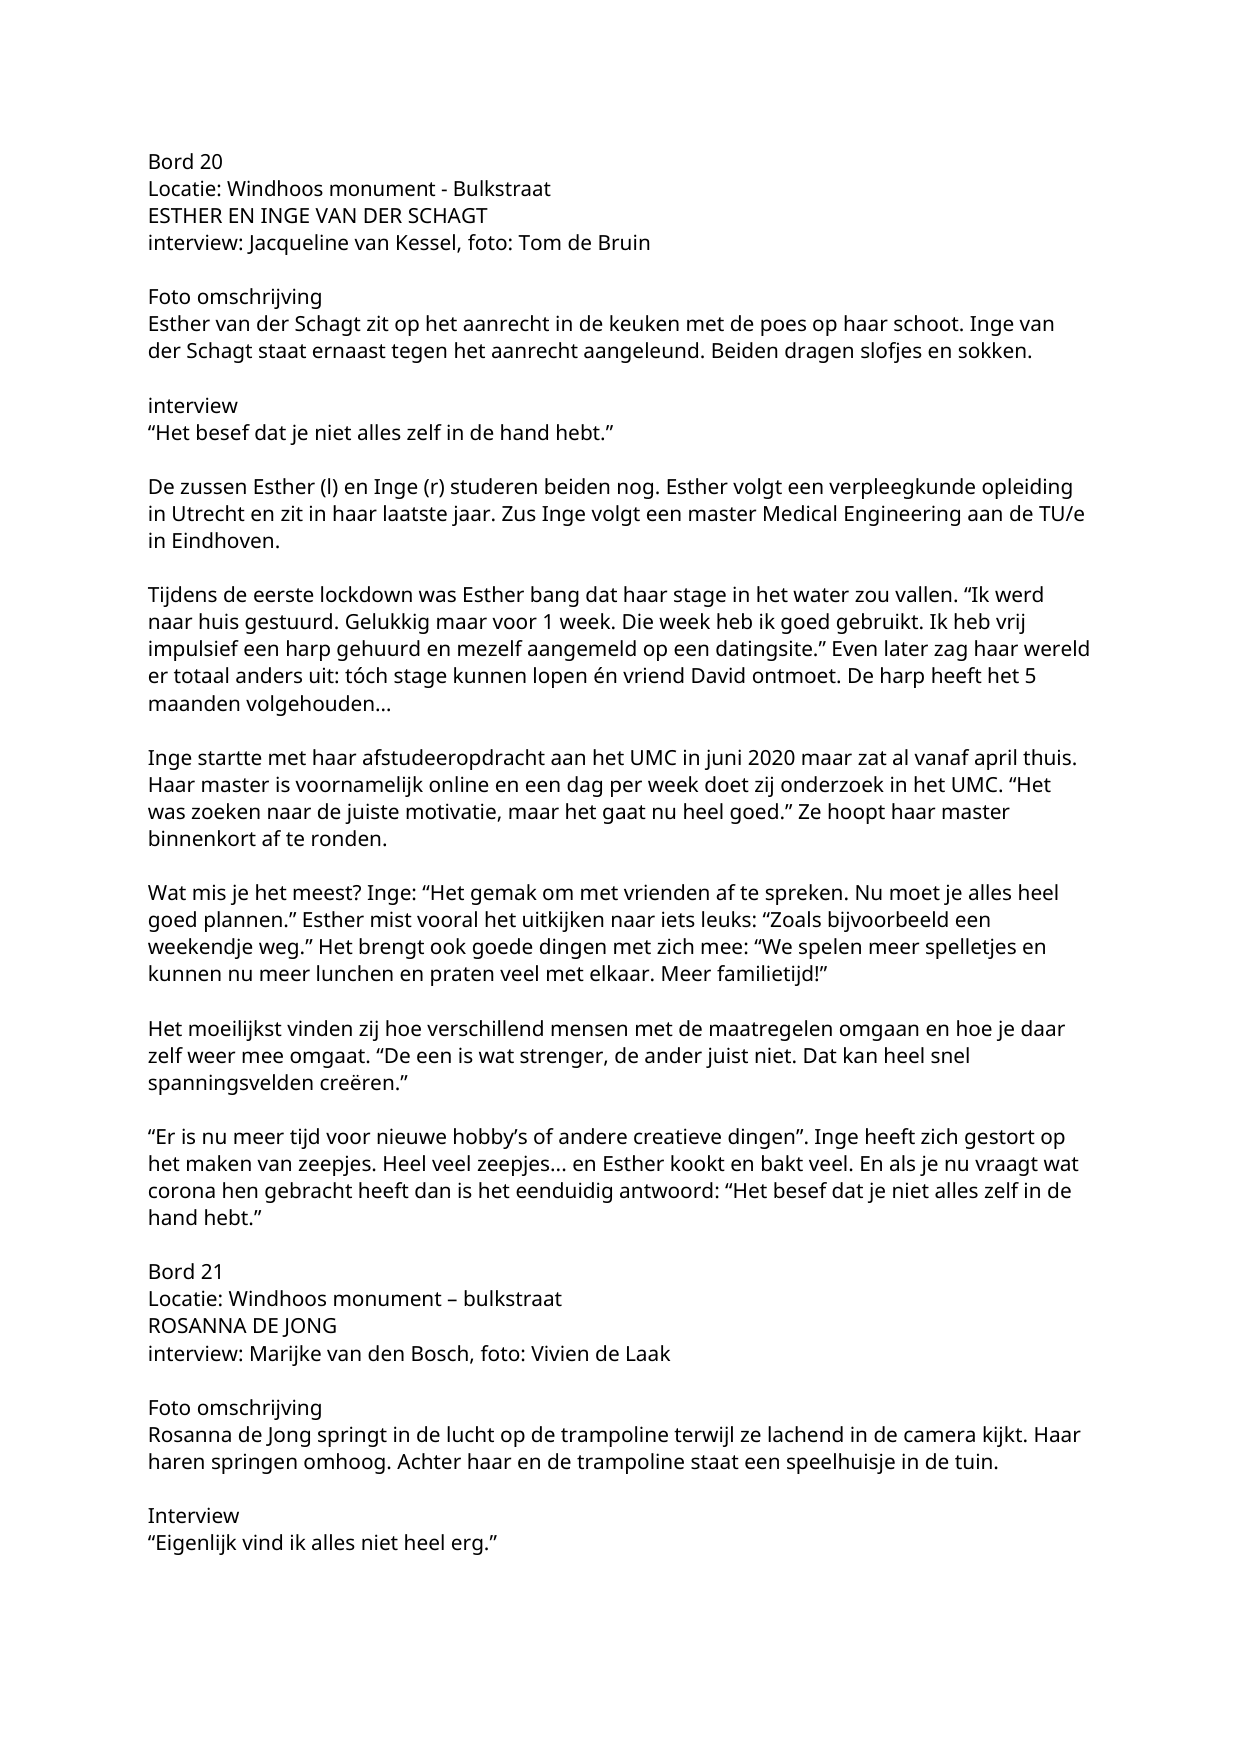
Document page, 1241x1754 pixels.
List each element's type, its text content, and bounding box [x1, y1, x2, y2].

text Het moeilijkst vinden zij hoe verschillend mensen met de maatregelen omgaan en hoe je daar zelf weer mee omgaat. “De een is wat strenger, de ander juist niet. Dat kan heel snel spanningsvelden creëren.” [148, 1014, 1093, 1096]
text interview [148, 391, 1093, 418]
text interview: Jacqueline van Kessel, foto: Tom de Bruin [148, 229, 1093, 256]
text Inge startte met haar afstudeeropdracht aan het UMC in juni 2020 maar zat al vanaf april thuis. Haar master is voornamelijk online en een dag per week doet zij onderzoek in het UMC. “Het was zoeken naar de juiste motivatie, maar het gaat nu heel goed.” Ze hoopt haar master binnenkort af te ronden. [148, 743, 1093, 852]
text Locatie: Windhoos monument – bulkstraat [148, 1285, 1093, 1312]
text Foto omschrijving Rosanna de Jong springt in de lucht op de trampoline terwijl ze lachend in de camera kijkt. Haar haren springen omhoog. Achter haar en de trampoline staat een speelhuisje in de tuin. [148, 1393, 1093, 1475]
text De zussen Esther (l) en Inge (r) studeren beiden nog. Esther volgt een verpleegkunde opleiding in Utrecht en zit in haar laatste jaar. Zus Inge volgt een master Medical Engineering aan de TU/e in Eindhoven. [148, 473, 1093, 554]
text Interview [148, 1502, 1093, 1529]
text Bord 21 [148, 1231, 1093, 1285]
text “Eigenlijk vind ik alles niet heel erg.” [148, 1529, 1093, 1556]
text ROSANNA DE JONG [148, 1312, 1093, 1339]
text “Het besef dat je niet alles zelf in de hand hebt.” [148, 418, 1093, 446]
text Foto omschrijving Esther van der Schagt zit op het aanrecht in de keuken met de poes op haar schoot. Inge van der Schagt staat ernaast tegen het aanrecht aangeleund. Beiden dragen slofjes en sokken. [148, 283, 1093, 364]
text Tijdens de eerste lockdown was Esther bang dat haar stage in het water zou vallen. “Ik werd naar huis gestuurd. Gelukkig maar voor 1 week. Die week heb ik goed gebruikt. Ik heb vrij impulsief een harp gehuurd en mezelf aangemeld op een datingsite.” Even later zag haar wereld er totaal anders uit: tóch stage kunnen lopen én vriend David ontmoet. De harp heeft het 5 maanden volgehouden… [148, 581, 1093, 716]
text “Er is nu meer tijd voor nieuwe hobby’s of andere creatieve dingen”. Inge heeft zich gestort op het maken van zeepjes. Heel veel zeepjes... en Esther kookt en bakt veel. En als je nu vraagt wat corona hen gebracht heeft dan is het eenduidig antwoord: “Het besef dat je niet alles zelf in de hand hebt.” [148, 1123, 1093, 1231]
text Bord 20 Locatie: Windhoos monument - Bulkstraat [148, 148, 1093, 202]
text Wat mis je het meest? Inge: “Het gemak om met vrienden af te spreken. Nu moet je alles heel goed plannen.” Esther mist vooral het uitkijken naar iets leuks: “Zoals bijvoorbeeld een weekendje weg.” Het brengt ook goede dingen met zich mee: “We spelen meer spelletjes en kunnen nu meer lunchen en praten veel met elkaar. Meer familietijd!” [148, 879, 1093, 987]
text interview: Marijke van den Bosch, foto: Vivien de Laak [148, 1339, 1093, 1366]
text ESTHER EN INGE VAN DER SCHAGT [148, 202, 1093, 229]
